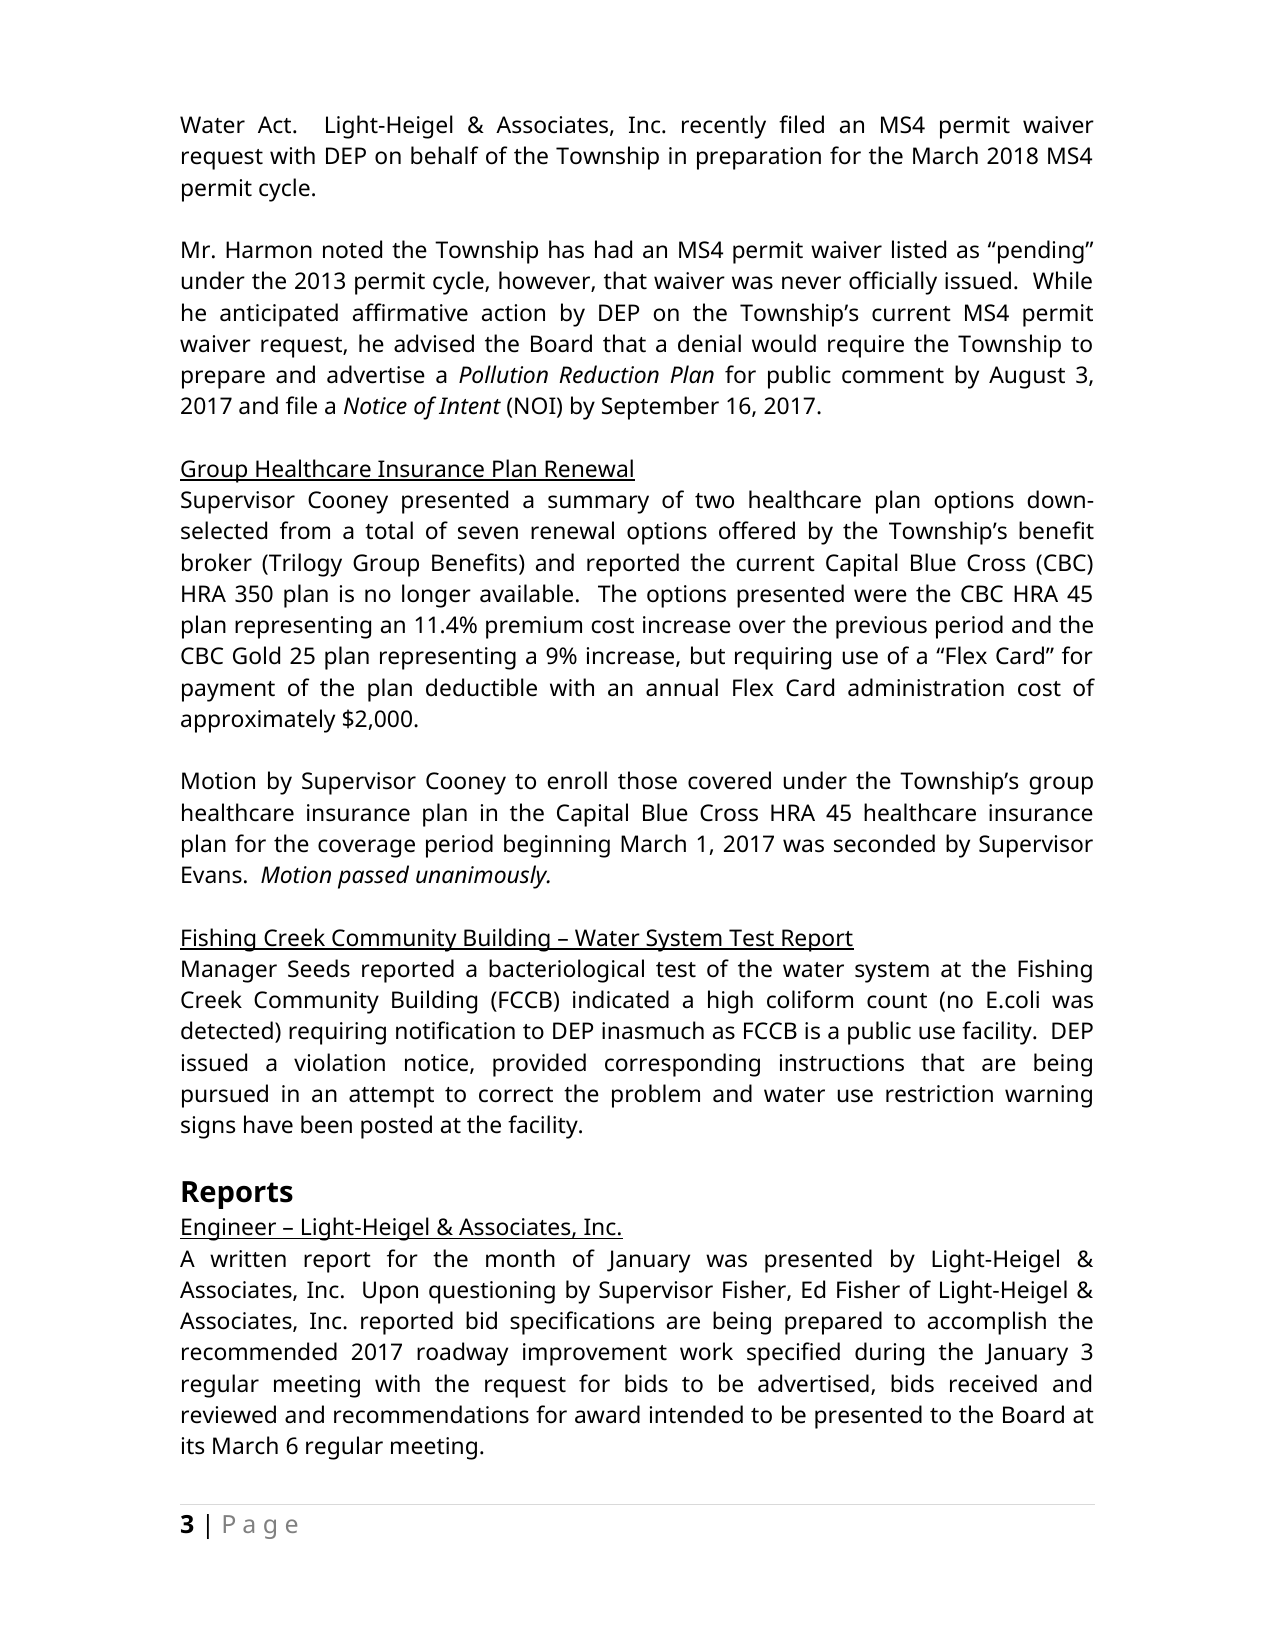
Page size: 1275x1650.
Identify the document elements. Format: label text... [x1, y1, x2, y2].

text Motion by Supervisor Cooney to enroll those covered under the Township’s group healthcare insurance plan in the Capital Blue Cross HRA 45 healthcare insurance plan for the coverage period beginning March 1, 2017 was seconded by Supervisor Evans. Motion passed unanimously. [180, 765, 1095, 890]
text Group Healthcare Insurance Plan Renewal [180, 453, 1095, 484]
text Mr. Harmon noted the Township has had an MS4 permit waiver listed as “pending” under the 2013 permit cycle, however, that waiver was never officially issued. While he anticipated affirmative action by DEP on the Township’s current MS4 permit waiver request, he advised the Board that a denial would require the Township to prepare and advertise a Pollution Reduction Plan for public comment by August 3, 2017 and file a Notice of Intent (NOI) by September 16, 2017. [180, 234, 1095, 422]
text A written report for the month of January was presented by Light-Heigel & Associates, Inc. Upon questioning by Supervisor Fisher, Ed Fisher of Light-Heigel & Associates, Inc. reported bid specifications are being prepared to accomplish the recommended 2017 roadway improvement work specified during the January 3 regular meeting with the request for bids to be advertised, bids received and reviewed and recommendations for award intended to be presented to the Board at its March 6 regular meeting. [180, 1242, 1095, 1461]
text Engineer – Light-Heigel & Associates, Inc. [180, 1211, 1095, 1242]
text Manager Seeds reported a bacteriological test of the water system at the Fishing Creek Community Building (FCCB) indicated a high coliform count (no E.coli was detected) requiring notification to DEP inasmuch as FCCB is a public use facility. DEP issued a violation notice, provided corresponding instructions that are being pursued in an attempt to correct the problem and water use restriction warning signs have been posted at the facility. [180, 953, 1095, 1140]
text Supervisor Cooney presented a summary of two healthcare plan options down-selected from a total of seven renewal options offered by the Township’s benefit broker (Trilogy Group Benefits) and reported the current Capital Blue Cross (CBC) HRA 350 plan is no longer available. The options presented were the CBC HRA 45 plan representing an 11.4% premium cost increase over the previous period and the CBC Gold 25 plan representing a 9% increase, but requiring use of a “Flex Card” for payment of the plan deductible with an annual Flex Card administration cost of approximately $2,000. [180, 484, 1095, 734]
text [180, 109, 1095, 203]
text Reports [180, 1172, 1095, 1211]
text Fishing Creek Community Building – Water System Test Report [180, 922, 1095, 953]
